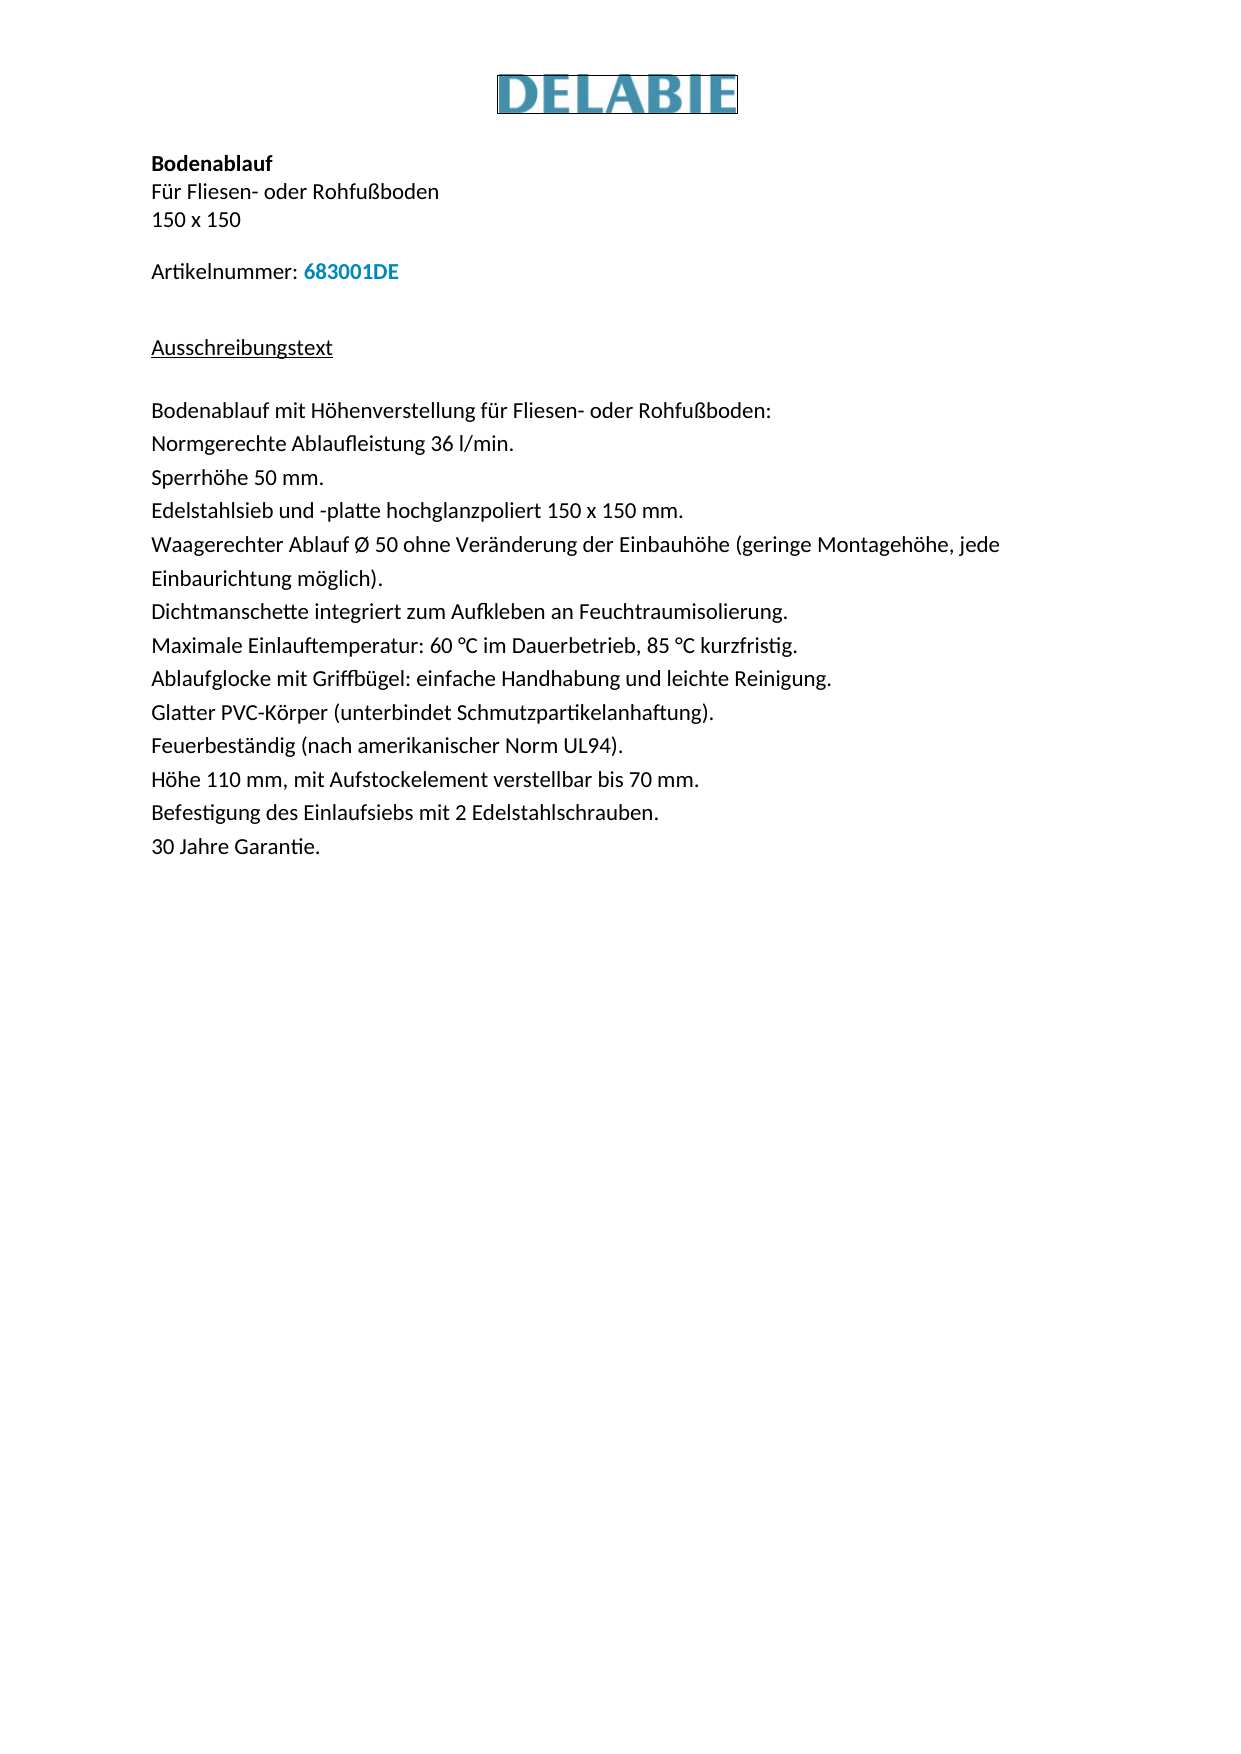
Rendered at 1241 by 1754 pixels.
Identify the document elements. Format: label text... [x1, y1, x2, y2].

text Befestigung des Einlaufsiebs mit 2 Edelstahlschrauben. [151, 798, 1084, 827]
text 30 Jahre Garantie. [151, 832, 1084, 860]
text Maximale Einlauftemperatur: 60 °C im Dauerbetrieb, 85 °C kurzfristig. [151, 631, 1084, 659]
text 150 x 150 [151, 205, 1084, 233]
text Edelstahlsieb und -platte hochglanzpoliert 150 x 150 mm. [151, 497, 1084, 525]
text Für Fliesen- oder Rohfußboden [151, 177, 1084, 205]
text Höhe 110 mm, mit Aufstockelement verstellbar bis 70 mm. [151, 765, 1084, 793]
text Glatter PVC-Körper (unterbindet Schmutzpartikelanhaftung). [151, 698, 1084, 726]
text Ausschreibungstext [151, 333, 1084, 361]
text Ablaufglocke mit Griffbügel: einfache Handhabung und leichte Reinigung. [151, 664, 1084, 692]
text Bodenablauf mit Höhenverstellung für Fliesen- oder Rohfußboden: [151, 396, 1084, 424]
text Normgerechte Ablaufleistung 36 l/min. [151, 429, 1084, 458]
text Feuerbeständig (nach amerikanischer Norm UL94). [151, 731, 1084, 759]
text Artikelnummer: 683001DE [151, 257, 1084, 285]
text Dichtmanschette integriert zum Aufkleben an Feuchtraumisolierung. [151, 597, 1084, 625]
text Sperrhöhe 50 mm. [151, 463, 1084, 491]
text Bodenablauf [151, 149, 1084, 177]
picture [498, 76, 737, 113]
text Waagerechter Ablauf Ø 50 ohne Veränderung der Einbauhöhe (geringe Montagehöhe, jede Einbaurichtung möglich). [151, 530, 1084, 592]
